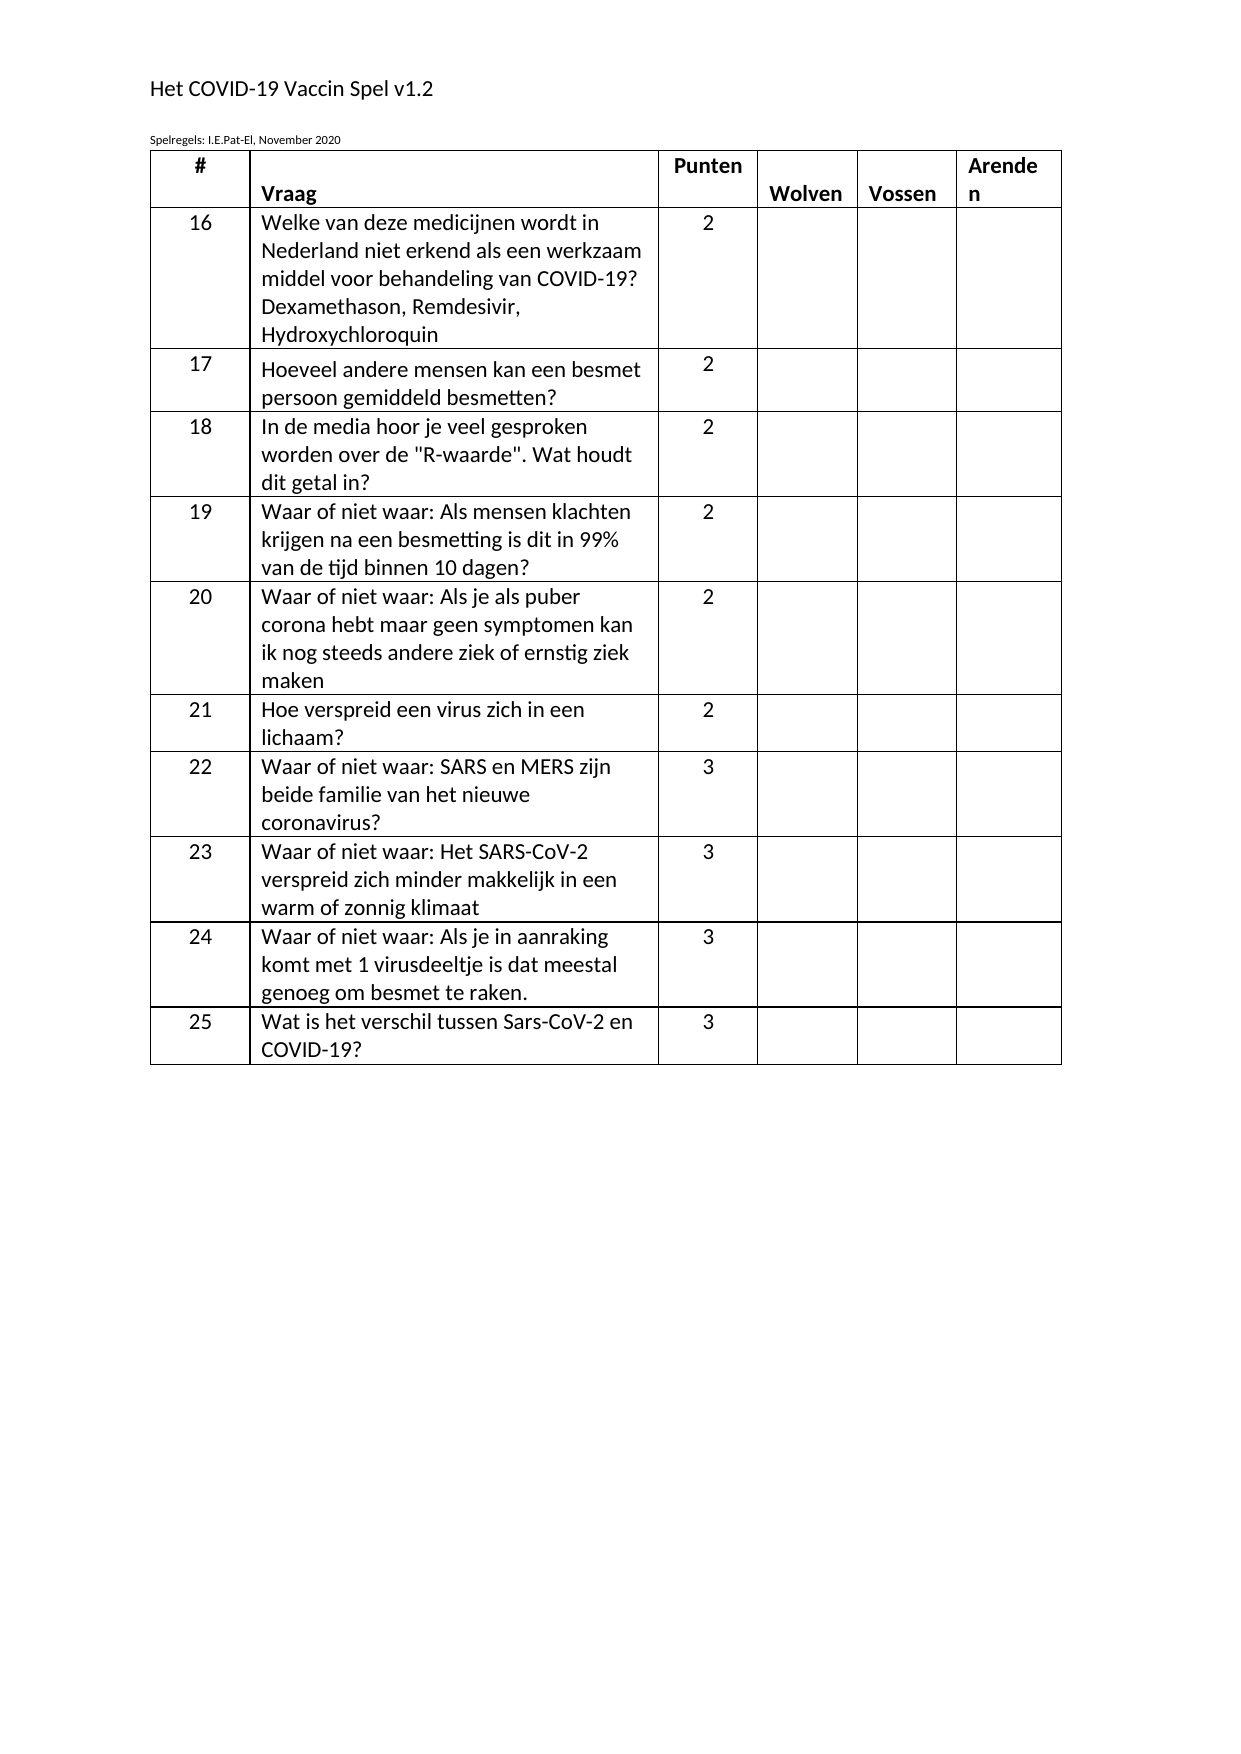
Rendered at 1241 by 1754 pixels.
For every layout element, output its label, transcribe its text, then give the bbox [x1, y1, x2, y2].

table_cell 3 [659, 923, 757, 1006]
table_cell 23 [151, 837, 249, 921]
table_cell 2 [659, 497, 757, 581]
table_cell 2 [659, 695, 757, 751]
table_cell Welke van deze medicijnen wordt in Nederland niet erkend als een werkzaam middel voor behandeling van COVID-19? Dexamethason, Remdesivir, Hydroxychloroquin [251, 208, 658, 348]
table_cell Waar of niet waar: Het SARS-CoV-2 verspreid zich minder makkelijk in een warm of zonnig klimaat [251, 837, 658, 921]
table_header Vossen [858, 151, 956, 207]
table_cell 21 [151, 695, 249, 751]
table_cell [758, 208, 857, 348]
table_cell [758, 837, 857, 921]
table_cell 22 [151, 752, 249, 836]
table_header Vraag [251, 151, 658, 207]
table_cell [858, 497, 956, 581]
table_cell 24 [151, 923, 249, 1006]
table_header Wolven [758, 151, 857, 207]
table_cell [758, 412, 857, 496]
table_cell [957, 837, 1061, 921]
table_cell [858, 582, 956, 694]
table_cell 3 [659, 837, 757, 921]
table_cell Hoeveel andere mensen kan een besmet persoon gemiddeld besmetten? [251, 349, 658, 411]
table_cell [957, 497, 1061, 581]
table_cell 17 [151, 349, 249, 411]
table_cell [858, 1008, 956, 1063]
table_cell [858, 923, 956, 1006]
table_cell [858, 695, 956, 751]
table_header Punten [659, 151, 757, 207]
table_cell [858, 412, 956, 496]
table_cell [858, 837, 956, 921]
table_cell [957, 1008, 1061, 1063]
table_cell 3 [659, 1008, 757, 1063]
table_header # [151, 151, 249, 207]
table_cell [758, 923, 857, 1006]
table_cell 20 [151, 582, 249, 694]
table_cell Hoe verspreid een virus zich in een lichaam? [251, 695, 658, 751]
table_cell Waar of niet waar: Als je als puber corona hebt maar geen symptomen kan ik nog steeds andere ziek of ernstig ziek maken [251, 582, 658, 694]
table_cell [957, 695, 1061, 751]
table_cell [957, 412, 1061, 496]
table_cell 18 [151, 412, 249, 496]
table_cell 25 [151, 1008, 249, 1063]
table_cell In de media hoor je veel gesproken worden over de "R-waarde". Wat houdt dit getal in? [251, 412, 658, 496]
table_cell Waar of niet waar: SARS en MERS zijn beide familie van het nieuwe coronavirus? [251, 752, 658, 836]
table_cell 2 [659, 349, 757, 411]
table_cell [758, 497, 857, 581]
table_cell [758, 1008, 857, 1063]
table_header Arenden [957, 151, 1061, 207]
table_cell 2 [659, 208, 757, 348]
table_cell [957, 923, 1061, 1006]
table_cell 2 [659, 582, 757, 694]
table_cell [957, 582, 1061, 694]
table_cell [858, 349, 956, 411]
table_cell [957, 208, 1061, 348]
table_cell [758, 752, 857, 836]
table_cell [758, 582, 857, 694]
table_cell [858, 752, 956, 836]
table_cell 16 [151, 208, 249, 348]
table_cell [758, 349, 857, 411]
table_cell Waar of niet waar: Als mensen klachten krijgen na een besmetting is dit in 99% van de tijd binnen 10 dagen? [251, 497, 658, 581]
table_cell 3 [659, 752, 757, 836]
table_cell 19 [151, 497, 249, 581]
table_cell [957, 752, 1061, 836]
table_cell Waar of niet waar: Als je in aanraking komt met 1 virusdeeltje is dat meestal genoeg om besmet te raken. [251, 923, 658, 1006]
table_cell 2 [659, 412, 757, 496]
table_cell [758, 695, 857, 751]
table_cell [858, 208, 956, 348]
table_cell Wat is het verschil tussen Sars-CoV-2 en COVID-19? [251, 1008, 658, 1063]
table_cell [957, 349, 1061, 411]
